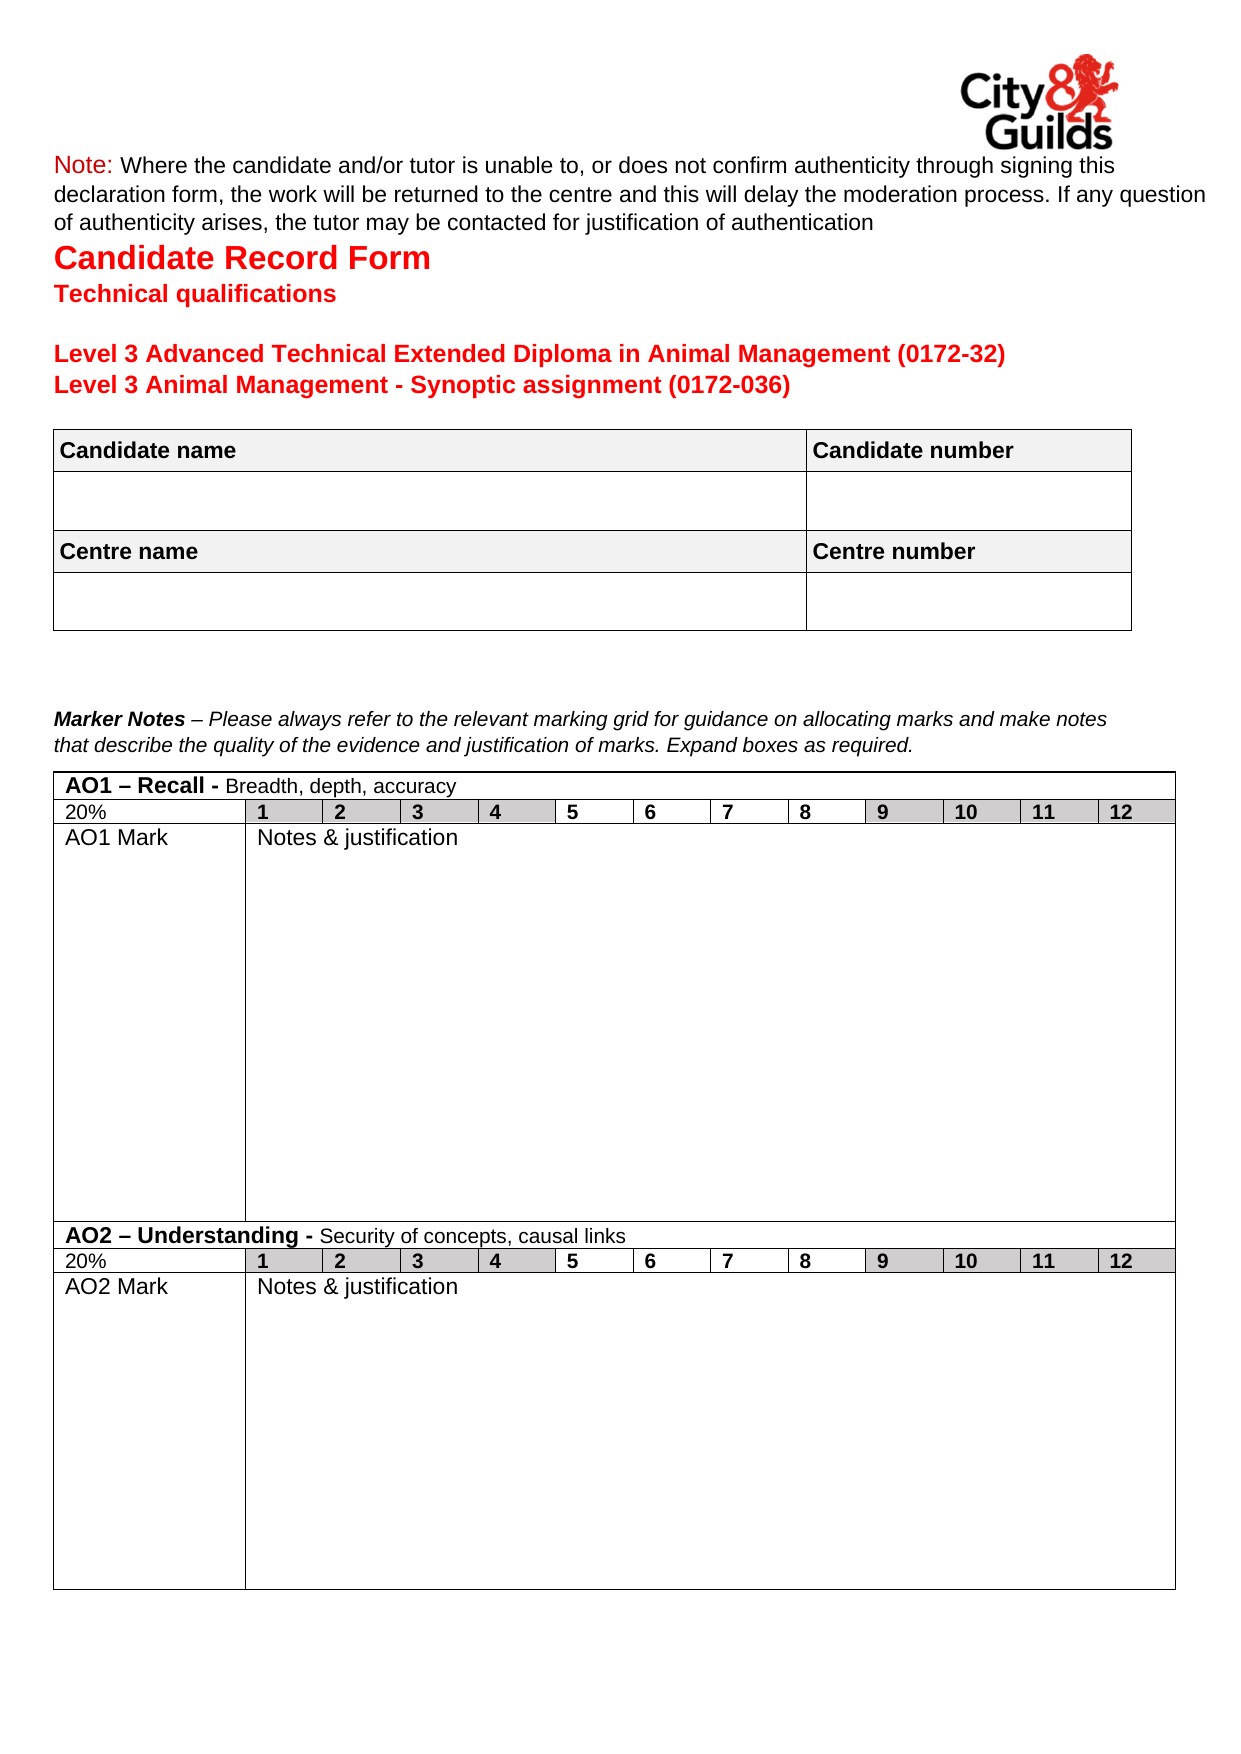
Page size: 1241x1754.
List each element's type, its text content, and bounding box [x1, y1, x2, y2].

table_cell 6 [634, 1249, 710, 1272]
table_cell 10 [944, 1249, 1020, 1272]
table_cell 9 [866, 1249, 943, 1272]
table_cell 8 [789, 800, 865, 822]
table_cell 11 [1021, 1249, 1098, 1272]
table_header Candidate number [807, 430, 1131, 471]
text Technical qualifications [53, 279, 1207, 308]
table_cell 2 [323, 1249, 400, 1272]
text Level 3 Advanced Technical Extended Diploma in Animal Management (0172-32) [53, 339, 1207, 367]
table_header Candidate name [54, 430, 806, 471]
table_cell 20% [54, 800, 245, 822]
text Level 3 Animal Management - Synoptic assignment (0172-036) [53, 370, 1207, 398]
table_cell 3 [401, 800, 478, 822]
table_cell 7 [711, 1249, 788, 1272]
table_cell 5 [556, 1249, 633, 1272]
table_cell 11 [1021, 800, 1098, 822]
table_cell 2 [323, 800, 400, 822]
text Candidate Record Form [53, 238, 1207, 276]
table_cell 10 [944, 800, 1020, 822]
table_cell 1 [246, 1249, 322, 1272]
table_cell [54, 472, 806, 530]
table_cell 4 [479, 1249, 555, 1272]
table_cell 5 [556, 800, 633, 822]
table_cell Centre number [807, 531, 1131, 572]
table_cell [807, 573, 1131, 629]
table_cell Centre name [54, 531, 806, 572]
table_cell 12 [1099, 800, 1175, 822]
table_cell 1 [246, 800, 322, 822]
text Marker Notes – Please always refer to the relevant marking grid for guidance on allocating marks and make notes that describe the quality of the evidence and justification of marks. Expand boxes as required. [53, 707, 1128, 757]
table_cell 3 [401, 1249, 478, 1272]
text Note: Where the candidate and/or tutor is unable to, or does not confirm authenticity through signing this declaration form, the work will be returned to the centre and this will delay the moderation process. If any question of authenticity arises, the tutor may be contacted for justification of authentication [53, 150, 1207, 236]
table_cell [246, 1273, 1175, 1589]
table_cell 6 [634, 800, 710, 822]
table_cell 12 [1099, 1249, 1175, 1272]
table_cell 9 [866, 800, 943, 822]
table_cell 8 [789, 1249, 865, 1272]
table_cell [807, 472, 1131, 530]
table_cell 7 [711, 800, 788, 822]
table_cell AO2 – Understanding - Security of concepts, causal links [54, 1222, 1175, 1248]
table_header AO1 – Recall - Breadth, depth, accuracy [54, 773, 1175, 799]
table_cell 4 [479, 800, 555, 822]
picture [960, 54, 1119, 150]
table_cell [54, 573, 806, 629]
table_cell AO2 Mark [54, 1273, 245, 1589]
table_cell Notes & justification [246, 824, 1175, 1221]
table_cell AO1 Mark [54, 824, 245, 1221]
table_cell 20% [54, 1249, 245, 1272]
